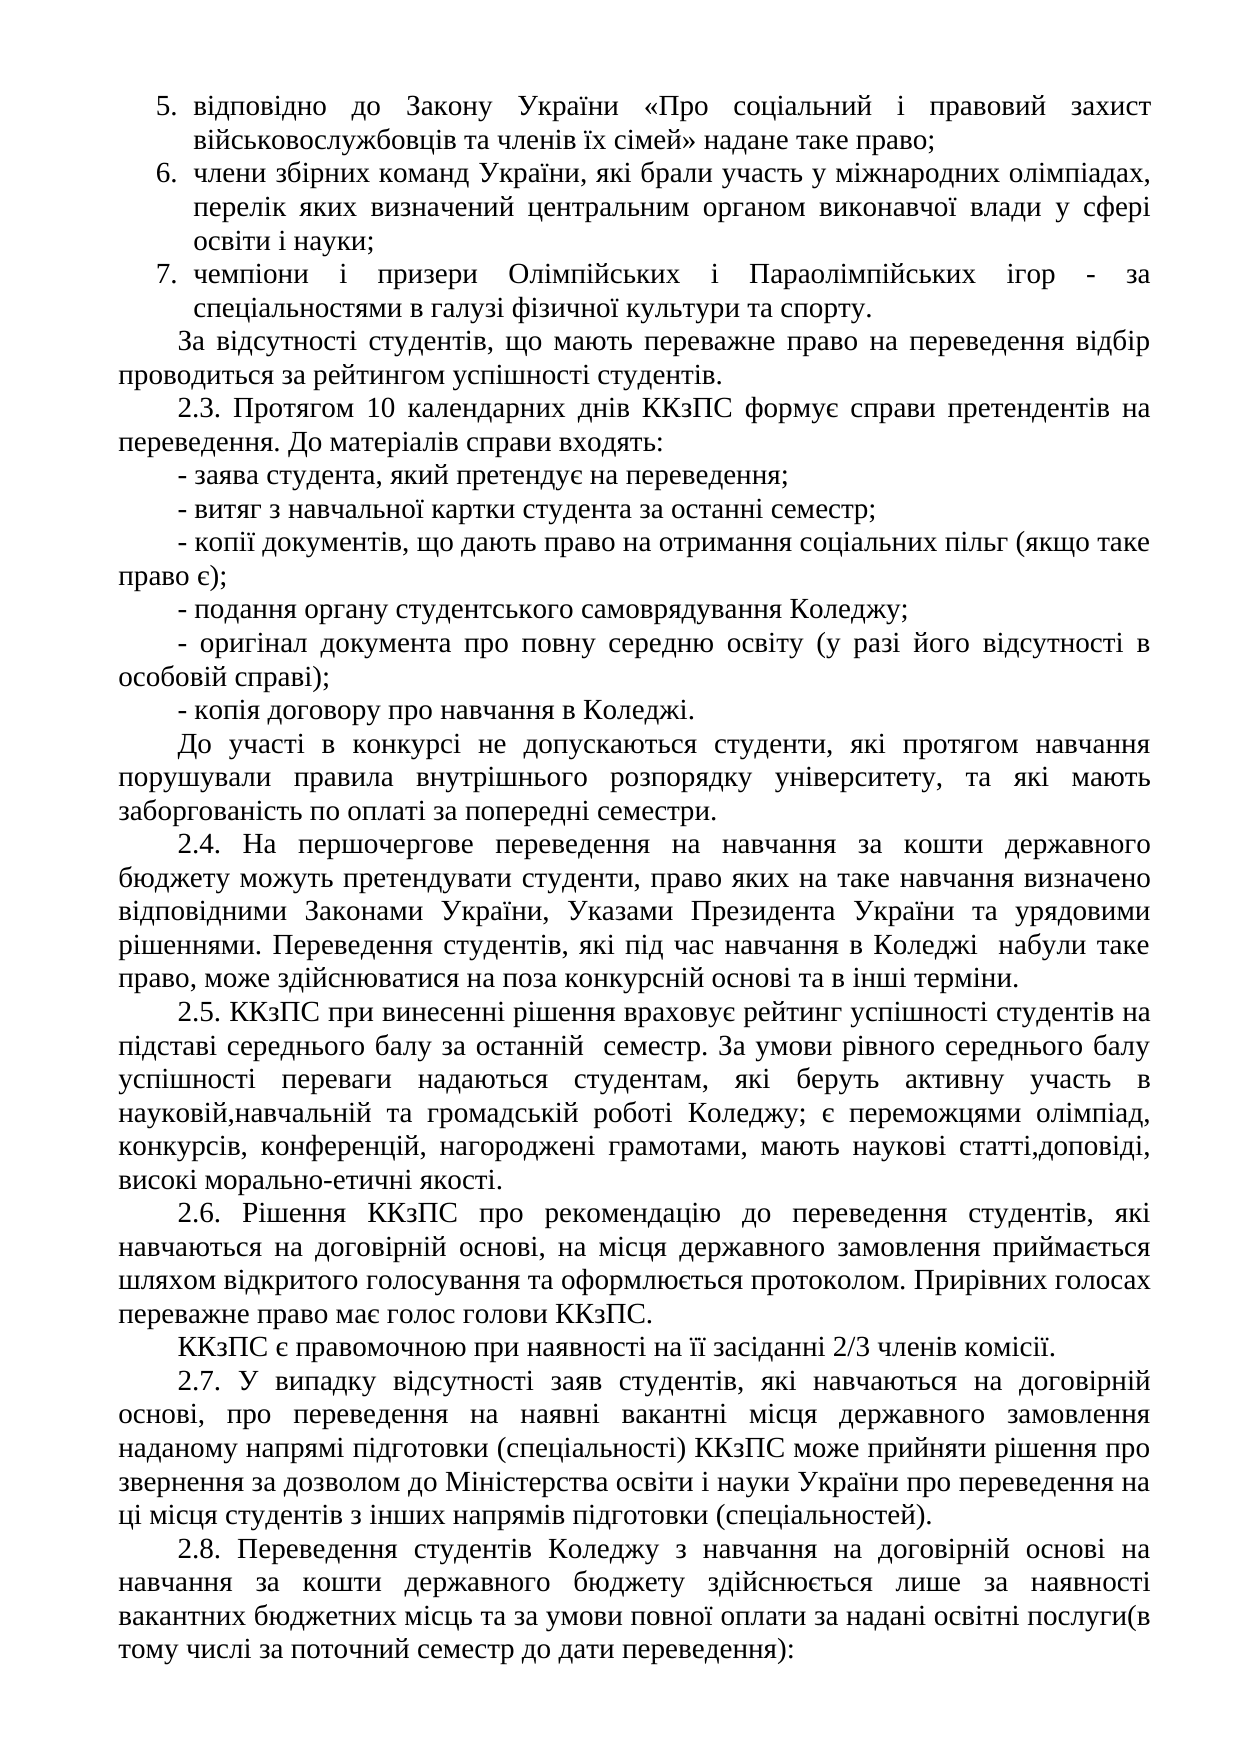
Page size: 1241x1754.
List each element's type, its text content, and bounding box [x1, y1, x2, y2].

text - витяг з навчальної картки студента за останні семестр; [118, 491, 1152, 524]
text - подання органу студентського самоврядування Коледжу; [118, 592, 1152, 625]
text До участі в конкурсі не допускаються студенти, які протягом навчання порушували правила внутрішнього розпорядку університету, та які мають заборгованість по оплаті за попередні семестри. [118, 726, 1152, 826]
text За відсутності студентів, що мають переважне право на переведення відбір проводиться за рейтингом успішності студентів. [118, 323, 1152, 390]
text 2.8. Переведення студентів Коледжу з навчання на договірній основі на навчання за кошти державного бюджету здійснюється лише за наявності вакантних бюджетних місць та за умови повної оплати за надані освітні послуги(в тому числі за поточний семестр до дати переведення): [118, 1531, 1152, 1665]
list чемпіони і призери Олімпійських і Параолімпійських ігор - за спеціальностями в галузі фізичної культури та спорту. [156, 256, 1152, 323]
text 2.4. На першочергове переведення на навчання за кошти державного бюджету можуть претендувати студенти, право яких на таке навчання визначено відповідними Законами України, Указами Президента України та урядовими рішеннями. Переведення студентів, які під час навчання в Коледжі набули таке право, може здійснюватися на поза конкурсній основі та в інші терміни. [118, 826, 1152, 994]
text - копія договору про навчання в Коледжі. [118, 692, 1152, 726]
text 2.5. ККзПС при винесенні рішення враховує рейтинг успішності студентів на підставі середнього балу за останній семестр. За умови рівного середнього балу успішності переваги надаються студентам, які беруть активну участь в науковій,навчальній та громадській роботі Коледжу; є переможцями олімпіад, конкурсів, конференцій, нагороджені грамотами, мають наукові статті,доповіді, високі морально-етичні якості. [118, 994, 1152, 1195]
list члени збірних команд України, які брали участь у міжнародних олімпіадах, перелік яких визначений центральним органом виконавчої влади у сфері освіти і науки; [156, 156, 1152, 256]
text 2.6. Рішення ККзПС про рекомендацію до переведення студентів, які навчаються на договірній основі, на місця державного замовлення приймається шляхом відкритого голосування та оформлюється протоколом. Прирівних голосах переважне право має голос голови ККзПС. [118, 1195, 1152, 1329]
text ККзПС є правомочною при наявності на її засіданні 2/3 членів комісії. [118, 1329, 1152, 1363]
text 2.3. Протягом 10 календарних днів ККзПС формує справи претендентів на переведення. До матеріалів справи входять: [118, 390, 1152, 457]
text 2.7. У випадку відсутності заяв студентів, які навчаються на договірній основі, про переведення на наявні вакантні місця державного замовлення наданому напрямі підготовки (спеціальності) ККзПС може прийняти рішення про звернення за дозволом до Міністерства освіти і науки України про переведення на ці місця студентів з інших напрямів підготовки (спеціальностей). [118, 1363, 1152, 1531]
text - заява студента, який претендує на переведення; [118, 457, 1152, 491]
list відповідно до Закону України «Про соціальний і правовий захист військовослужбовців та членів їх сімей» надане таке право; [156, 88, 1152, 156]
text - копії документів, що дають право на отримання соціальних пільг (якщо таке право є); [118, 524, 1152, 592]
text - оригінал документа про повну середню освіту (у разі його відсутності в особовій справі); [118, 625, 1152, 692]
